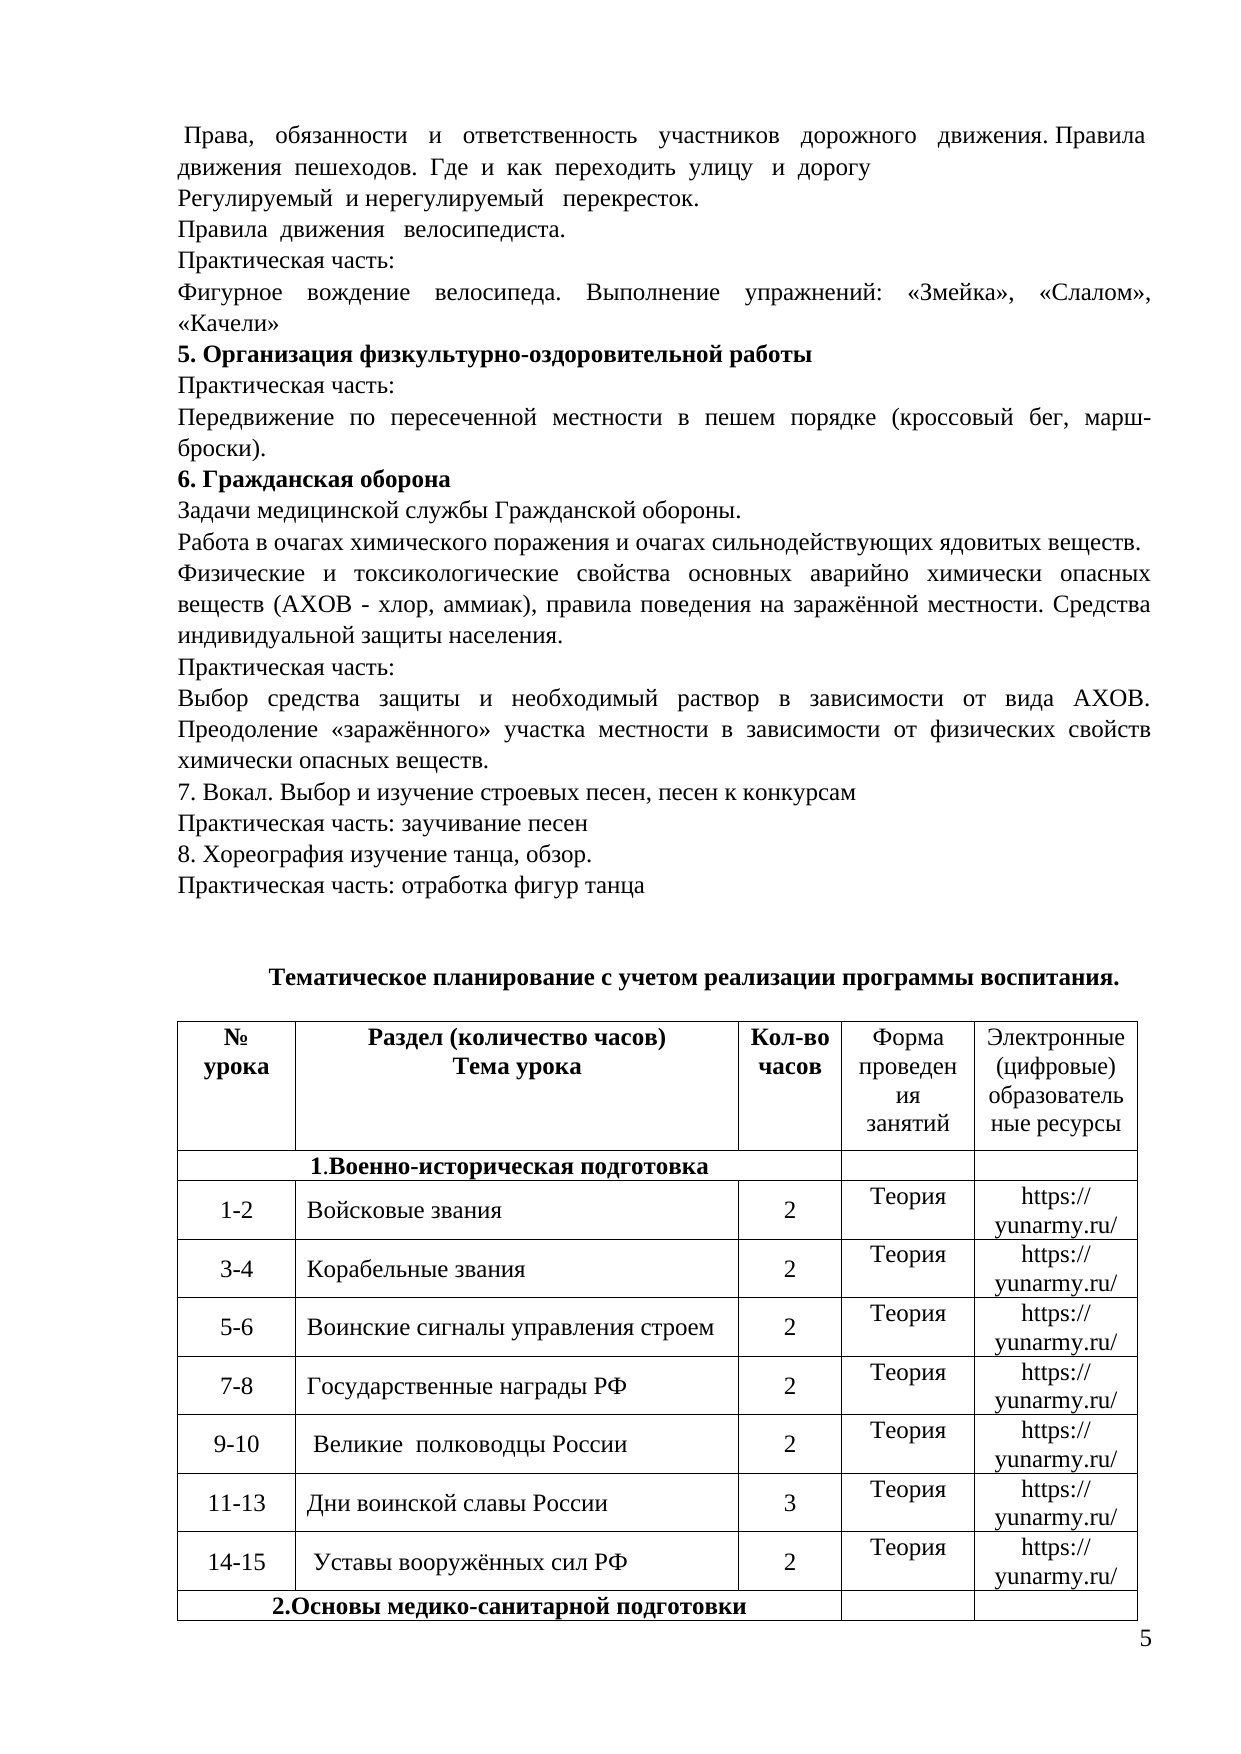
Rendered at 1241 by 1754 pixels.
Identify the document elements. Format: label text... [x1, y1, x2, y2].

table_cell https://yunarmy.ru/ [975, 1415, 1137, 1473]
table_cell Войсковые звания [296, 1181, 738, 1238]
table_cell [975, 1151, 1137, 1180]
table_cell Теория [842, 1415, 974, 1473]
text Практическая часть: [177, 649, 1152, 681]
text 7. Вокал. Выбор и изучение строевых песен, песен к конкурсам [177, 774, 1152, 806]
table_cell [842, 1151, 974, 1180]
table_cell Дни воинской славы России [296, 1474, 738, 1531]
text Правила движения велосипедиста. [177, 212, 1152, 243]
text Физические и токсикологические свойства основных аварийно химически опасных веществ (АХОВ - хлор, аммиак), правила поведения на заражённой местности. Средства индивидуальной защиты населения. [177, 556, 1152, 649]
table_cell Корабельные звания [296, 1240, 738, 1297]
text Передвижение по пересеченной местности в пешем порядке (кроссовый бег, марш-броски). [177, 399, 1152, 462]
table_cell 2 [739, 1415, 841, 1473]
text Выбор средства защиты и необходимый раствор в зависимости от вида АХОВ. Преодоление «заражённого» участка местности в зависимости от физических свойств химически опасных веществ. [177, 681, 1152, 774]
table_cell 9-10 [178, 1415, 295, 1473]
text Практическая часть: [177, 368, 1152, 399]
text 6. Гражданская оборона [177, 462, 1152, 493]
table_cell https://yunarmy.ru/ [975, 1240, 1137, 1297]
table_cell 14-15 [178, 1532, 295, 1590]
table_cell Воинские сигналы управления строем [296, 1298, 738, 1356]
table_cell [842, 1591, 974, 1619]
text Практическая часть: [177, 243, 1152, 274]
table_cell Теория [842, 1357, 974, 1414]
table_cell https://yunarmy.ru/ [975, 1357, 1137, 1414]
table_cell Теория [842, 1240, 974, 1297]
table_cell Теория [842, 1298, 974, 1356]
text Практическая часть: заучивание песен [177, 806, 1152, 837]
table_cell 3-4 [178, 1240, 295, 1297]
table_cell 2 [739, 1357, 841, 1414]
table_cell 1.Военно-историческая подготовка [178, 1151, 841, 1180]
table_cell [975, 1591, 1137, 1619]
table_cell 11-13 [178, 1474, 295, 1531]
table_header Раздел (количество часов) Тема урока [296, 1022, 738, 1150]
text 5. Организация физкультурно-оздоровительной работы [177, 337, 1152, 368]
table_cell 2 [739, 1240, 841, 1297]
table_cell 7-8 [178, 1357, 295, 1414]
table_cell Теория [842, 1532, 974, 1590]
text Работа в очагах химического поражения и очагах сильнодействующих ядовитых веществ. [177, 524, 1152, 556]
table_cell 5-6 [178, 1298, 295, 1356]
table_cell 1-2 [178, 1181, 295, 1238]
table_cell 2 [739, 1532, 841, 1590]
table_cell Великие полководцы России [296, 1415, 738, 1473]
table_header № урока [178, 1022, 295, 1150]
table_cell 3 [739, 1474, 841, 1531]
table_cell 2 [739, 1298, 841, 1356]
table_cell https://yunarmy.ru/ [975, 1474, 1137, 1531]
text Фигурное вождение велосипеда. Выполнение упражнений: «Змейка», «Слалом», «Качели» [177, 274, 1152, 337]
text Регулируемый и нерегулируемый перекресток. [177, 181, 1152, 212]
table_cell Уставы вооружённых сил РФ [296, 1532, 738, 1590]
table_header Кол-во часов [739, 1022, 841, 1150]
table_cell https://yunarmy.ru/ [975, 1298, 1137, 1356]
table_cell Теория [842, 1474, 974, 1531]
table_cell 2 [739, 1181, 841, 1238]
table_cell https://yunarmy.ru/ [975, 1181, 1137, 1238]
text 8. Хореография изучение танца, обзор. [177, 837, 1152, 868]
text Практическая часть: отработка фигур танца [177, 868, 1152, 899]
text Задачи медицинской службы Гражданской обороны. [177, 493, 1152, 524]
text Тематическое планирование с учетом реализации программы воспитания. [177, 962, 1152, 991]
table_cell 2.Основы медико-санитарной подготовки [178, 1591, 841, 1619]
table_cell https://yunarmy.ru/ [975, 1532, 1137, 1590]
text Права, обязанности и ответственность участников дорожного движения. Правила движения пешеходов. Где и как переходить улицу и дорогу [177, 118, 1152, 181]
table_header Форма проведения занятий [842, 1022, 974, 1150]
table_header Электронные (цифровые) образовательные ресурсы [975, 1022, 1137, 1150]
table_cell Теория [842, 1181, 974, 1238]
table_cell Государственные награды РФ [296, 1357, 738, 1414]
